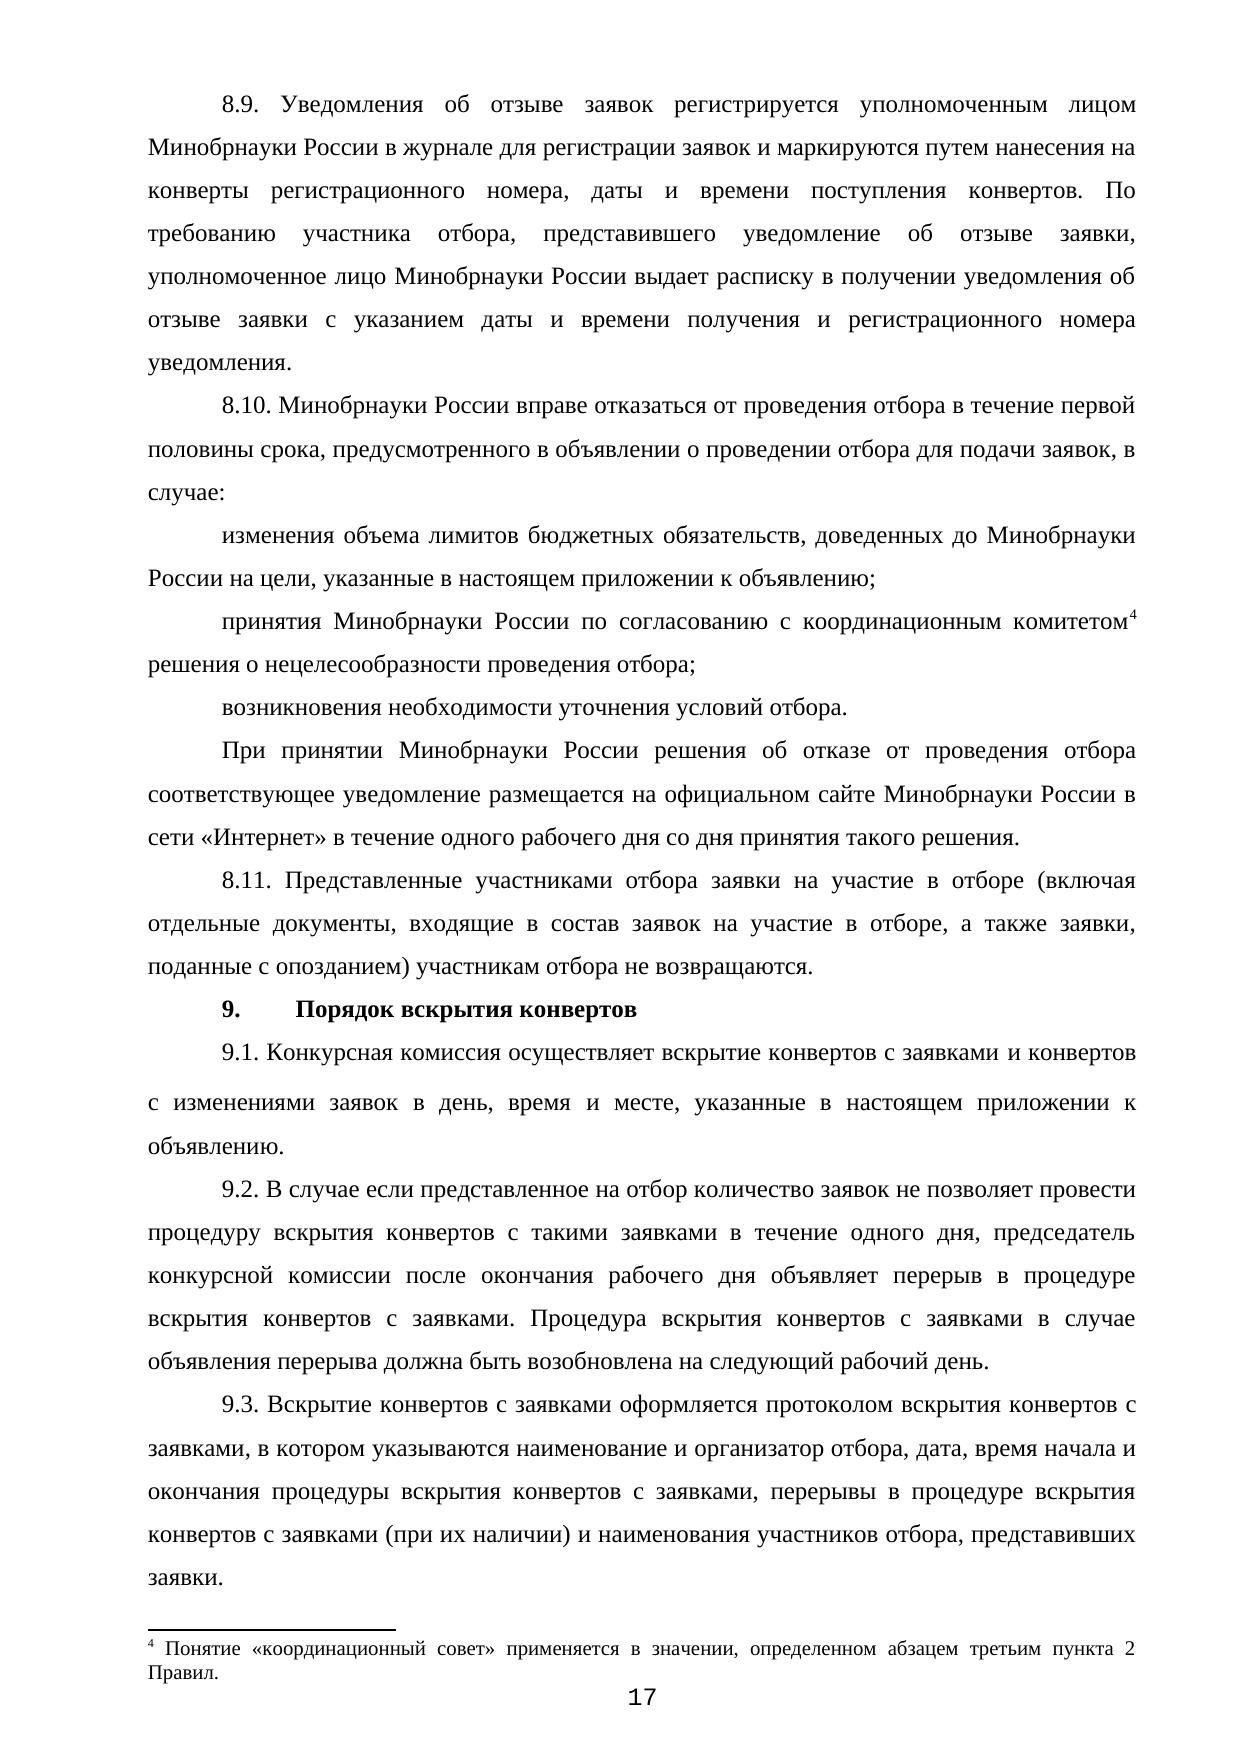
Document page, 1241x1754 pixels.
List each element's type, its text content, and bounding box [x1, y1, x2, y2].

text 9.2. В случае если представленное на отбор количество заявок не позволяет провести процедуру вскрытия конвертов с такими заявками в течение одного дня, председатель конкурсной комиссии после окончания рабочего дня объявляет перерыв в процедуре вскрытия конвертов с заявками. Процедура вскрытия конвертов с заявками в случае объявления перерыва должна быть возобновлена на следующий рабочий день. [148, 1174, 1137, 1375]
text При принятии Минобрнауки России решения об отказе от проведения отбора соответствующее уведомление размещается на официальном сайте Минобрнауки России в сети «Интернет» в течение одного рабочего дня со дня принятия такого решения. [148, 736, 1137, 851]
text изменения объема лимитов бюджетных обязательств, доведенных до Минобрнауки России на цели, указанные в настоящем приложении к объявлению; [148, 520, 1137, 592]
subtitle Порядок вскрытия конвертов [148, 994, 1137, 1023]
text 8.11. Представленные участниками отбора заявки на участие в отборе (включая отдельные документы, входящие в состав заявок на участие в отборе, а также заявки, поданные с опозданием) участникам отбора не возвращаются. [148, 865, 1137, 980]
text 8.10. Минобрнауки России вправе отказаться от проведения отбора в течение первой половины срока, предусмотренного в объявлении о проведении отбора для подачи заявок, в случае: [148, 391, 1137, 506]
text 8.9. Уведомления об отзыве заявок регистрируется уполномоченным лицом Минобрнауки России в журнале для регистрации заявок и маркируются путем нанесения на конверты регистрационного номера, даты и времени поступления конвертов. По требованию участника отбора, представившего уведомление об отзыве заявки, уполномоченное лицо Минобрнауки России выдает расписку в получении уведомления об отзыве заявки с указанием даты и времени получения и регистрационного номера уведомления. [148, 89, 1137, 376]
text возникновения необходимости уточнения условий отбора. [148, 692, 1137, 721]
text принятия Минобрнауки России по согласованию с координационным комитетом решения о нецелесообразности проведения отбора; [148, 606, 1137, 678]
text 9.3. Вскрытие конвертов с заявками оформляется протоколом вскрытия конвертов с заявками, в котором указываются наименование и организатор отбора, дата, время начала и окончания процедуры вскрытия конвертов с заявками, перерывы в процедуре вскрытия конвертов с заявками (при их наличии) и наименования участников отбора, представивших заявки. [148, 1389, 1137, 1591]
text 9.1. Конкурсная комиссия осуществляет вскрытие конвертов с заявками и конвертов с изменениями заявок в день, время и месте, указанные в настоящем приложении к объявлению. [148, 1037, 1137, 1159]
